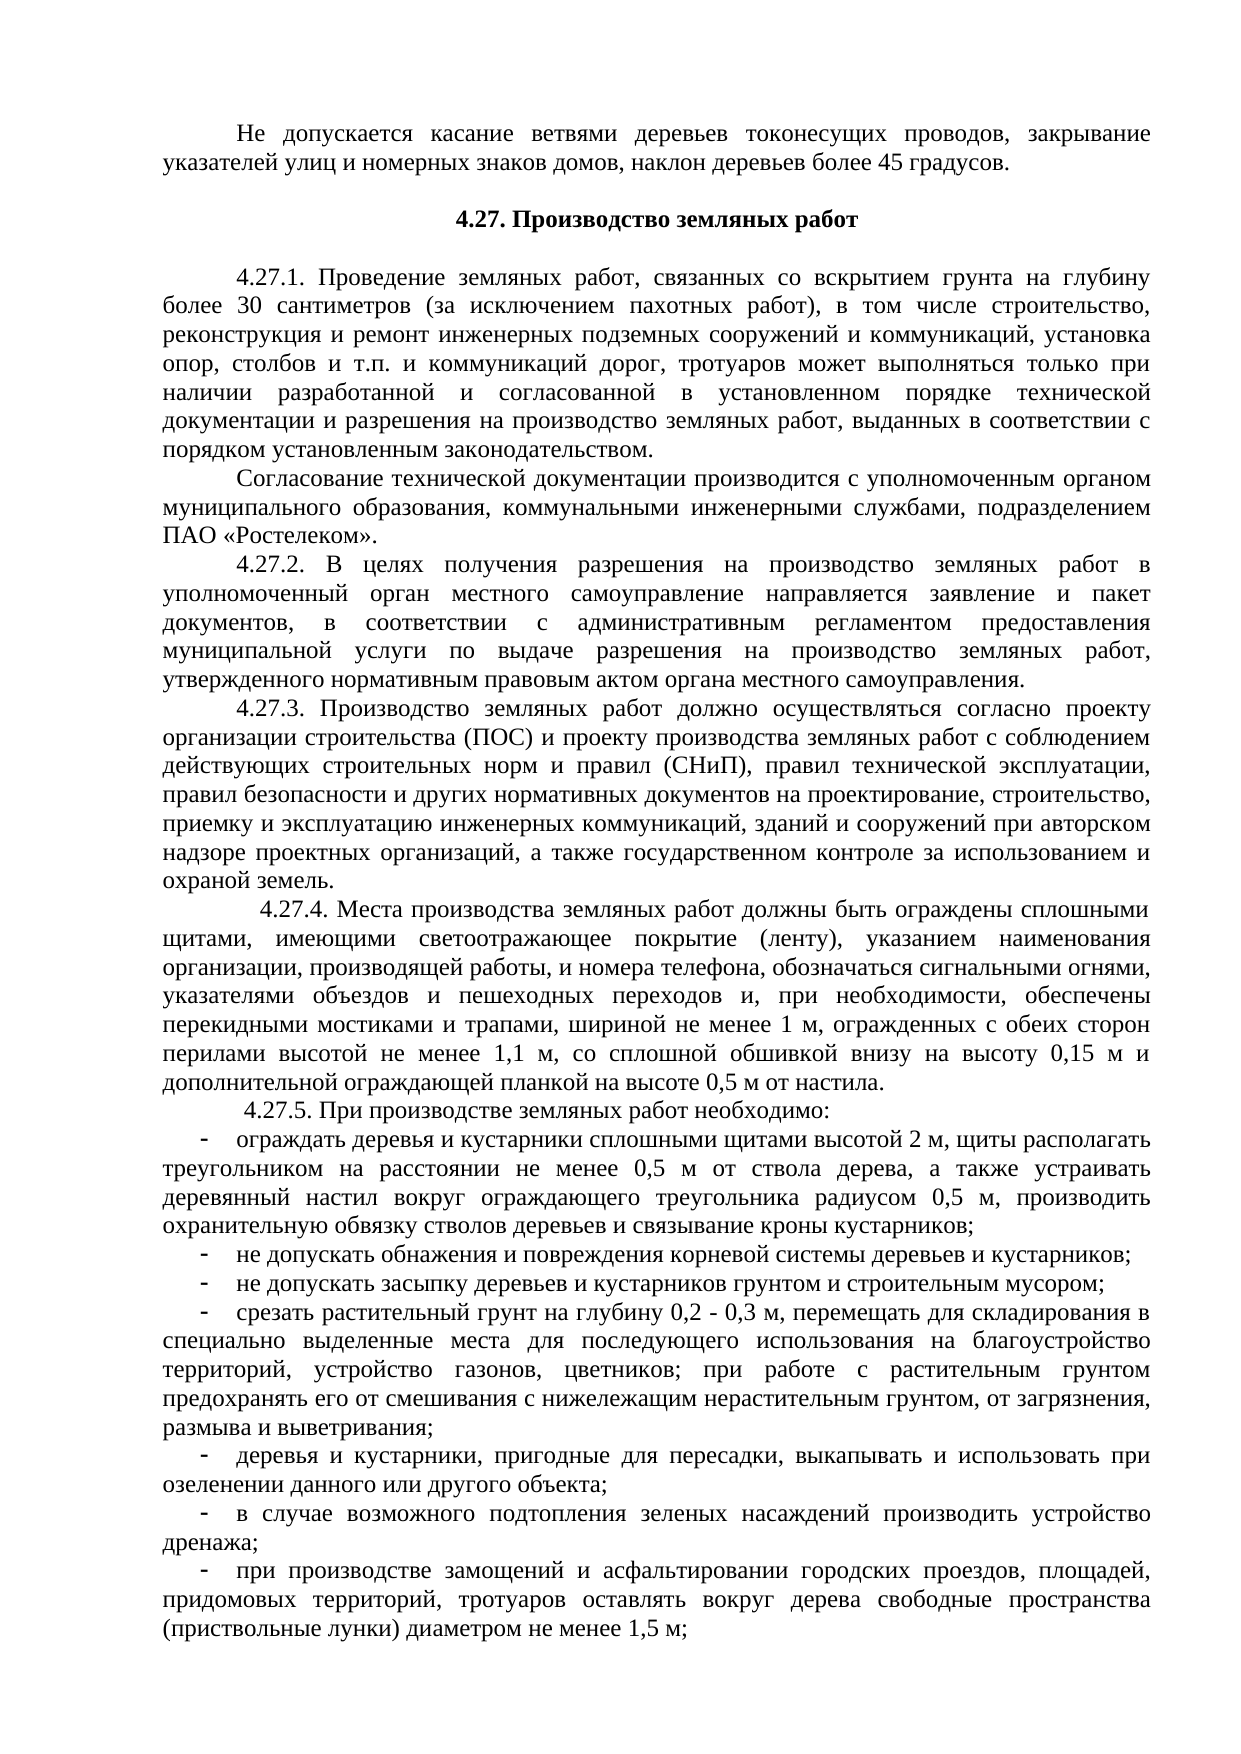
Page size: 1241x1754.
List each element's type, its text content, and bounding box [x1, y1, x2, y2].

list в случае возможного подтопления зеленых насаждений производить устройство дренажа; [162, 1498, 1152, 1556]
text 4.27.1. Проведение земляных работ, связанных со вскрытием грунта на глубину более (за исключением пахотных работ), в том числе строительство, реконструкция и ремонт инженерных подземных сооружений и коммуникаций, установка опор, столбов и т.п. и коммуникаций дорог, тротуаров может выполняться только при наличии разработанной и согласованной в установленном порядке технической документации и разрешения на производство земляных работ, выданных в соответствии с порядком установленным законодательством. [162, 262, 1152, 463]
list не допускать обнажения и повреждения корневой системы деревьев и кустарников; [162, 1239, 1152, 1268]
text 4.27.5. При производстве земляных работ необходимо: [162, 1096, 1152, 1124]
text 4.27.4. Места производства земляных работ должны быть ограждены сплошными щитами, имеющими светоотражающее покрытие (ленту), указанием наименования организации, производящей работы, и номера телефона, обозначаться сигнальными огнями, указателями объездов и пешеходных переходов и, при необходимости, обеспечены перекидными мостиками и трапами, шириной не менее , огражденных с обеих сторон перилами высотой не менее , со сплошной обшивкой внизу на высоту и дополнительной ограждающей планкой на высоте от настила. [162, 894, 1152, 1096]
list не допускать засыпку деревьев и кустарников грунтом и строительным мусором; [162, 1268, 1152, 1297]
list при производстве замощений и асфальтировании городских проездов, площадей, придомовых территорий, тротуаров оставлять вокруг дерева свободные пространства (приствольные лунки) диаметром не менее ; [162, 1556, 1152, 1642]
list ограждать деревья и кустарники сплошными щитами высотой , щиты располагать треугольником на расстоянии не менее от ствола дерева, а также устраивать деревянный настил вокруг ограждающего треугольника радиусом , производить охранительную обвязку стволов деревьев и связывание кроны кустарников; [162, 1124, 1152, 1239]
list деревья и кустарники, пригодные для пересадки, выкапывать и использовать при озеленении данного или другого объекта; [162, 1441, 1152, 1498]
text Не допускается касание ветвями деревьев токонесущих проводов, закрывание указателей улиц и номерных знаков домов, наклон деревьев более 45 градусов. [162, 118, 1152, 176]
text Согласование технической документации производится с уполномоченным органом муниципального образования, коммунальными инженерными службами, подразделением ПАО «Ростелеком». [162, 463, 1152, 549]
list срезать растительный грунт на глубину 0,2 - , перемещать для складирования в специально выделенные места для последующего использования на благоустройство территорий, устройство газонов, цветников; при работе с растительным грунтом предохранять его от смешивания с нижележащим нерастительным грунтом, от загрязнения, размыва и выветривания; [162, 1297, 1152, 1441]
text 4.27. Производство земляных работ [162, 176, 1152, 233]
text 4.27.3. Производство земляных работ должно осуществляться согласно проекту организации строительства (ПОС) и проекту производства земляных работ с соблюдением действующих строительных норм и правил (СНиП), правил технической эксплуатации, правил безопасности и других нормативных документов на проектирование, строительство, приемку и эксплуатацию инженерных коммуникаций, зданий и сооружений при авторском надзоре проектных организаций, а также государственном контроле за использованием и охраной земель. [162, 693, 1152, 894]
text 4.27.2. В целях получения разрешения на производство земляных работ в уполномоченный орган местного самоуправление направляется заявление и пакет документов, в соответствии с административным регламентом предоставления муниципальной услуги по выдаче разрешения на производство земляных работ, утвержденного нормативным правовым актом органа местного самоуправления. [162, 549, 1152, 693]
